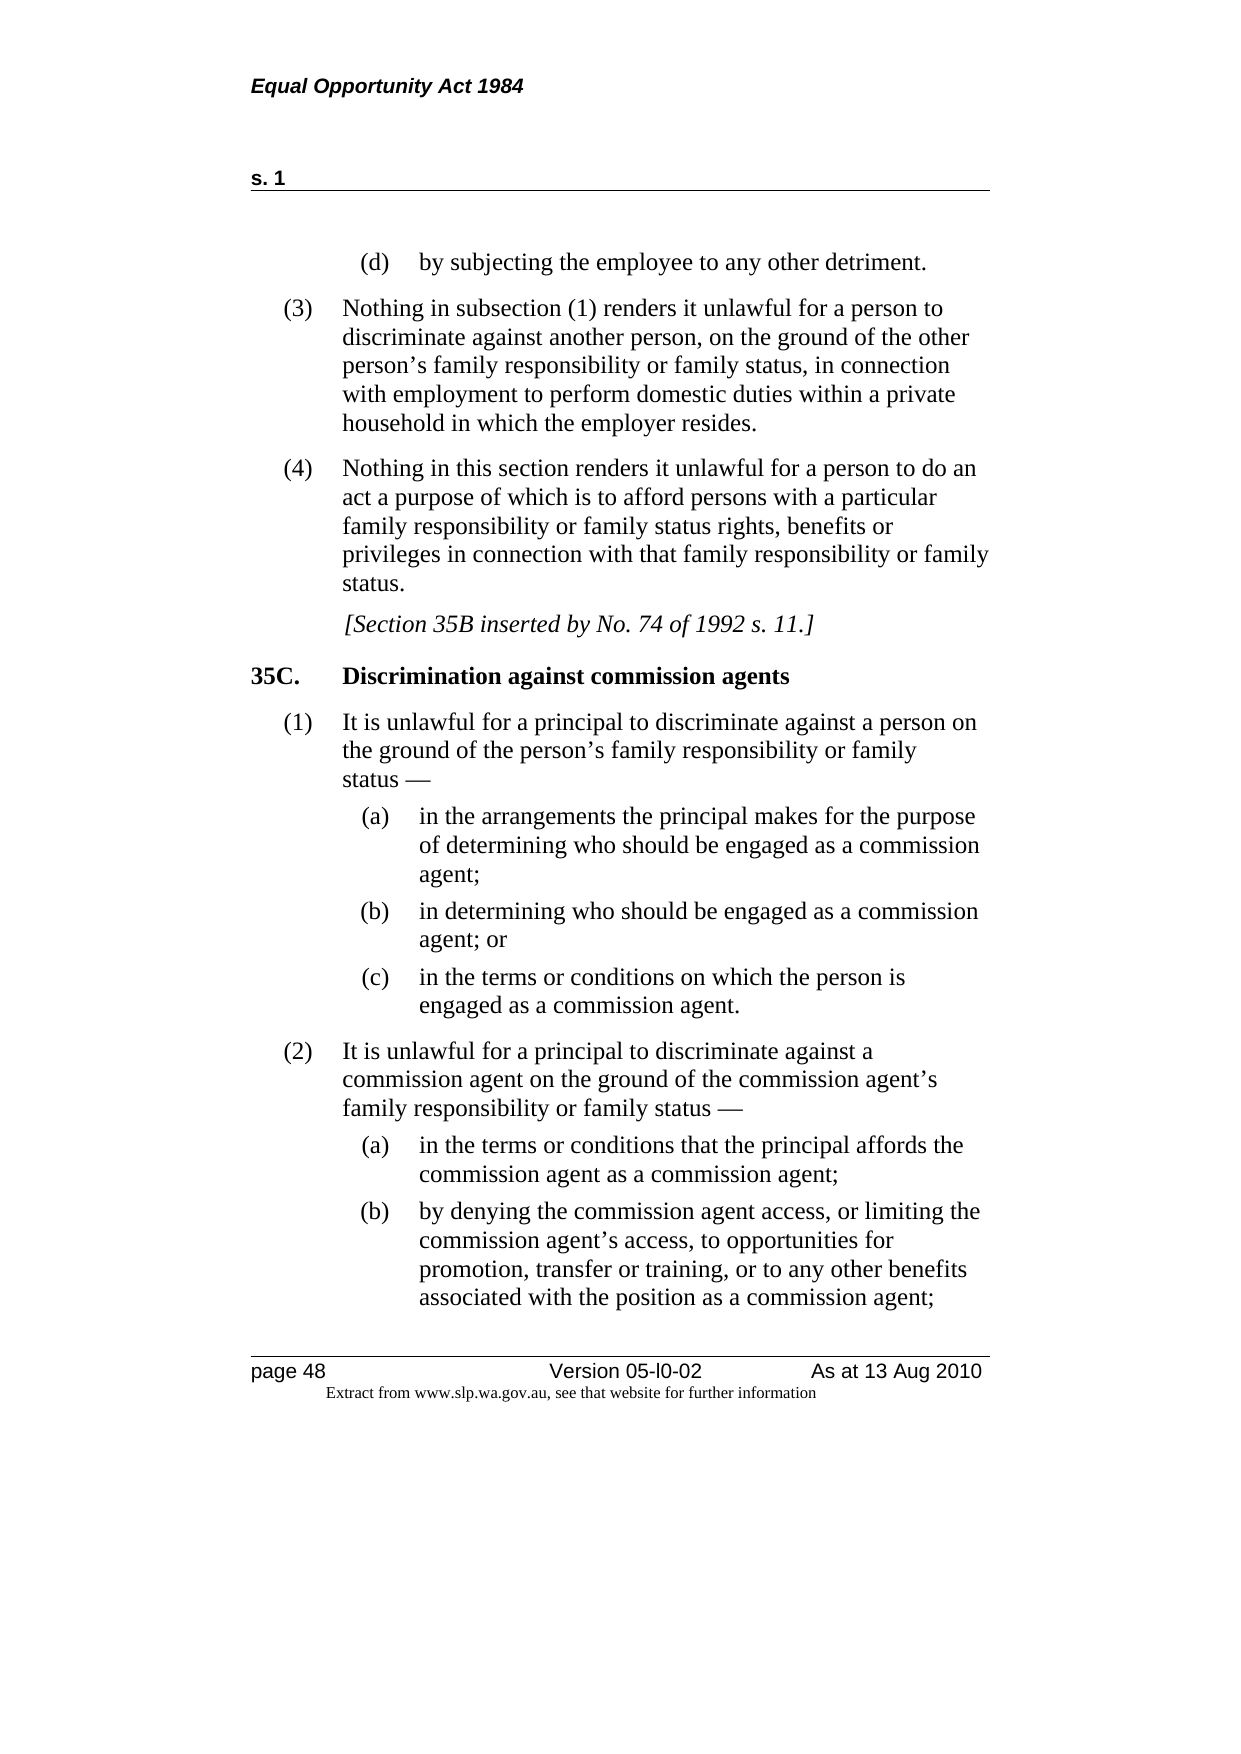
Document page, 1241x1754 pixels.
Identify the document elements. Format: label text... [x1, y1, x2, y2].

text (a) in the arrangements the principal makes for the purpose of determining who should be engaged as a commission agent; [251, 801, 990, 887]
text (2) It is unlawful for a principal to discriminate against a commission agent on the ground of the commission agent’s family responsibility or family status — [251, 1036, 990, 1122]
text (1) It is unlawful for a principal to discriminate against a person on the ground of the person’s family responsibility or family status — [251, 707, 990, 793]
text (3) Nothing in subsection (1) renders it unlawful for a person to discriminate against another person, on the ground of the other person’s family responsibility or family status, in connection with employment to perform domestic duties within a private household in which the employer resides. [251, 293, 990, 437]
text (b) in determining who should be engaged as a commission agent; or [251, 896, 990, 953]
text [Section 35B inserted by No. 74 of 1992 s. 11.] [251, 609, 990, 638]
subtitle 35C. Discrimination against commission agents [251, 661, 990, 690]
text (b) by denying the commission agent access, or limiting the commission agent’s access, to opportunities for promotion, transfer or training, or to any other benefits associated with the position as a commission agent; [251, 1196, 990, 1311]
text (4) Nothing in this section renders it unlawful for a person to do an act a purpose of which is to afford persons with a particular family responsibility or family status rights, benefits or privileges in connection with that family responsibility or family status. [251, 453, 990, 597]
text (d) by subjecting the employee to any other detriment. [251, 247, 990, 276]
text (c) in the terms or conditions on which the person is engaged as a commission agent. [251, 962, 990, 1019]
text (a) in the terms or conditions that the principal affords the commission agent as a commission agent; [251, 1130, 990, 1188]
